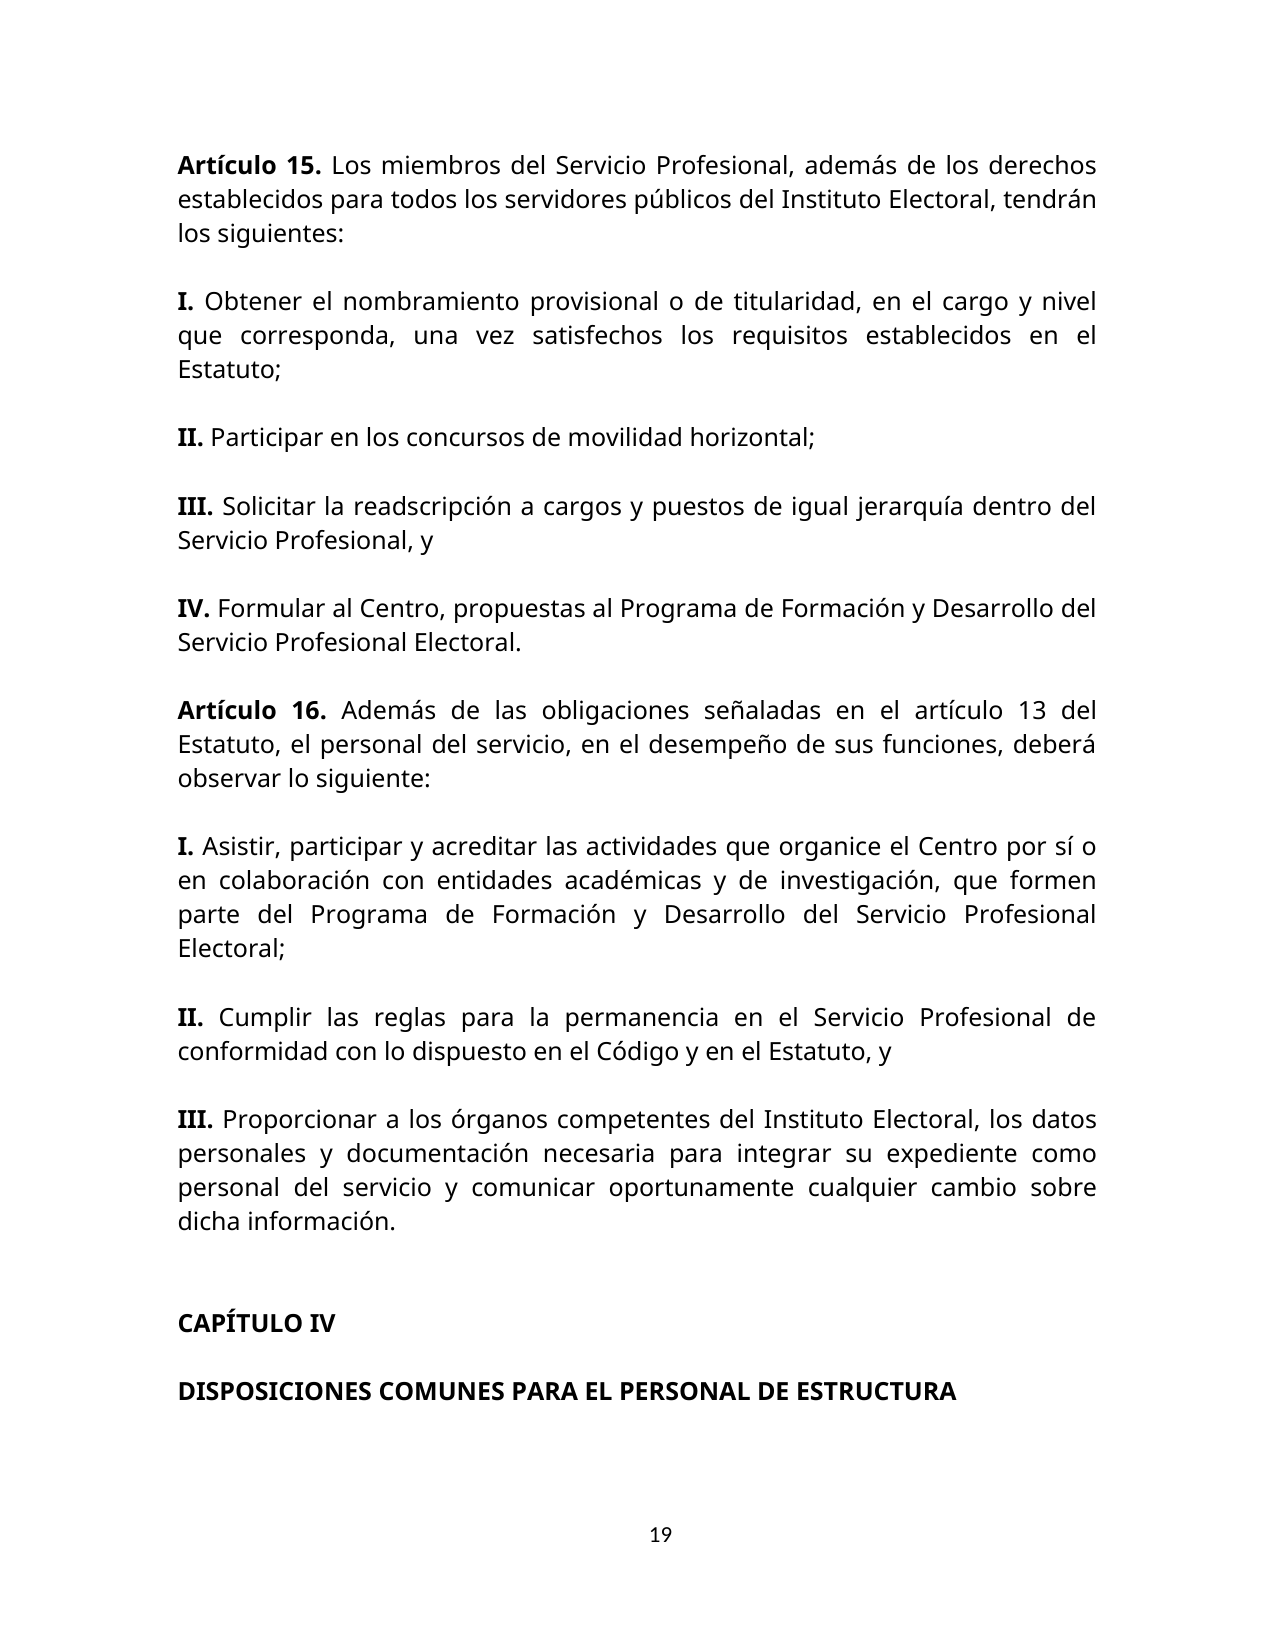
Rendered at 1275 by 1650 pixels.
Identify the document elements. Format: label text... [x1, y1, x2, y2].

text DISPOSICIONES COMUNES PARA EL PERSONAL DE ESTRUCTURA [177, 1374, 1098, 1408]
text III. Solicitar la readscripción a cargos y puestos de igual jerarquía dentro del Servicio Profesional, y [177, 488, 1098, 556]
text II. Cumplir las reglas para la permanencia en el Servicio Profesional de conformidad con lo dispuesto en el Código y en el Estatuto, y [177, 999, 1098, 1067]
text II. Participar en los concursos de movilidad horizontal; [177, 420, 1098, 454]
text CAPÍTULO IV [177, 1306, 1098, 1340]
text I. Obtener el nombramiento provisional o de titularidad, en el cargo y nivel que corresponda, una vez satisfechos los requisitos establecidos en el Estatuto; [177, 284, 1098, 386]
text IV. Formular al Centro, propuestas al Programa de Formación y Desarrollo del Servicio Profesional Electoral. [177, 590, 1098, 658]
text I. Asistir, participar y acreditar las actividades que organice el Centro por sí o en colaboración con entidades académicas y de investigación, que formen parte del Programa de Formación y Desarrollo del Servicio Profesional Electoral; [177, 829, 1098, 965]
text III. Proporcionar a los órganos competentes del Instituto Electoral, los datos personales y documentación necesaria para integrar su expediente como personal del servicio y comunicar oportunamente cualquier cambio sobre dicha información. [177, 1101, 1098, 1238]
text Artículo 15. Los miembros del Servicio Profesional, además de los derechos establecidos para todos los servidores públicos del Instituto Electoral, tendrán los siguientes: [177, 148, 1098, 250]
text Artículo 16. Además de las obligaciones señaladas en el artículo 13 del Estatuto, el personal del servicio, en el desempeño de sus funciones, deberá observar lo siguiente: [177, 693, 1098, 795]
